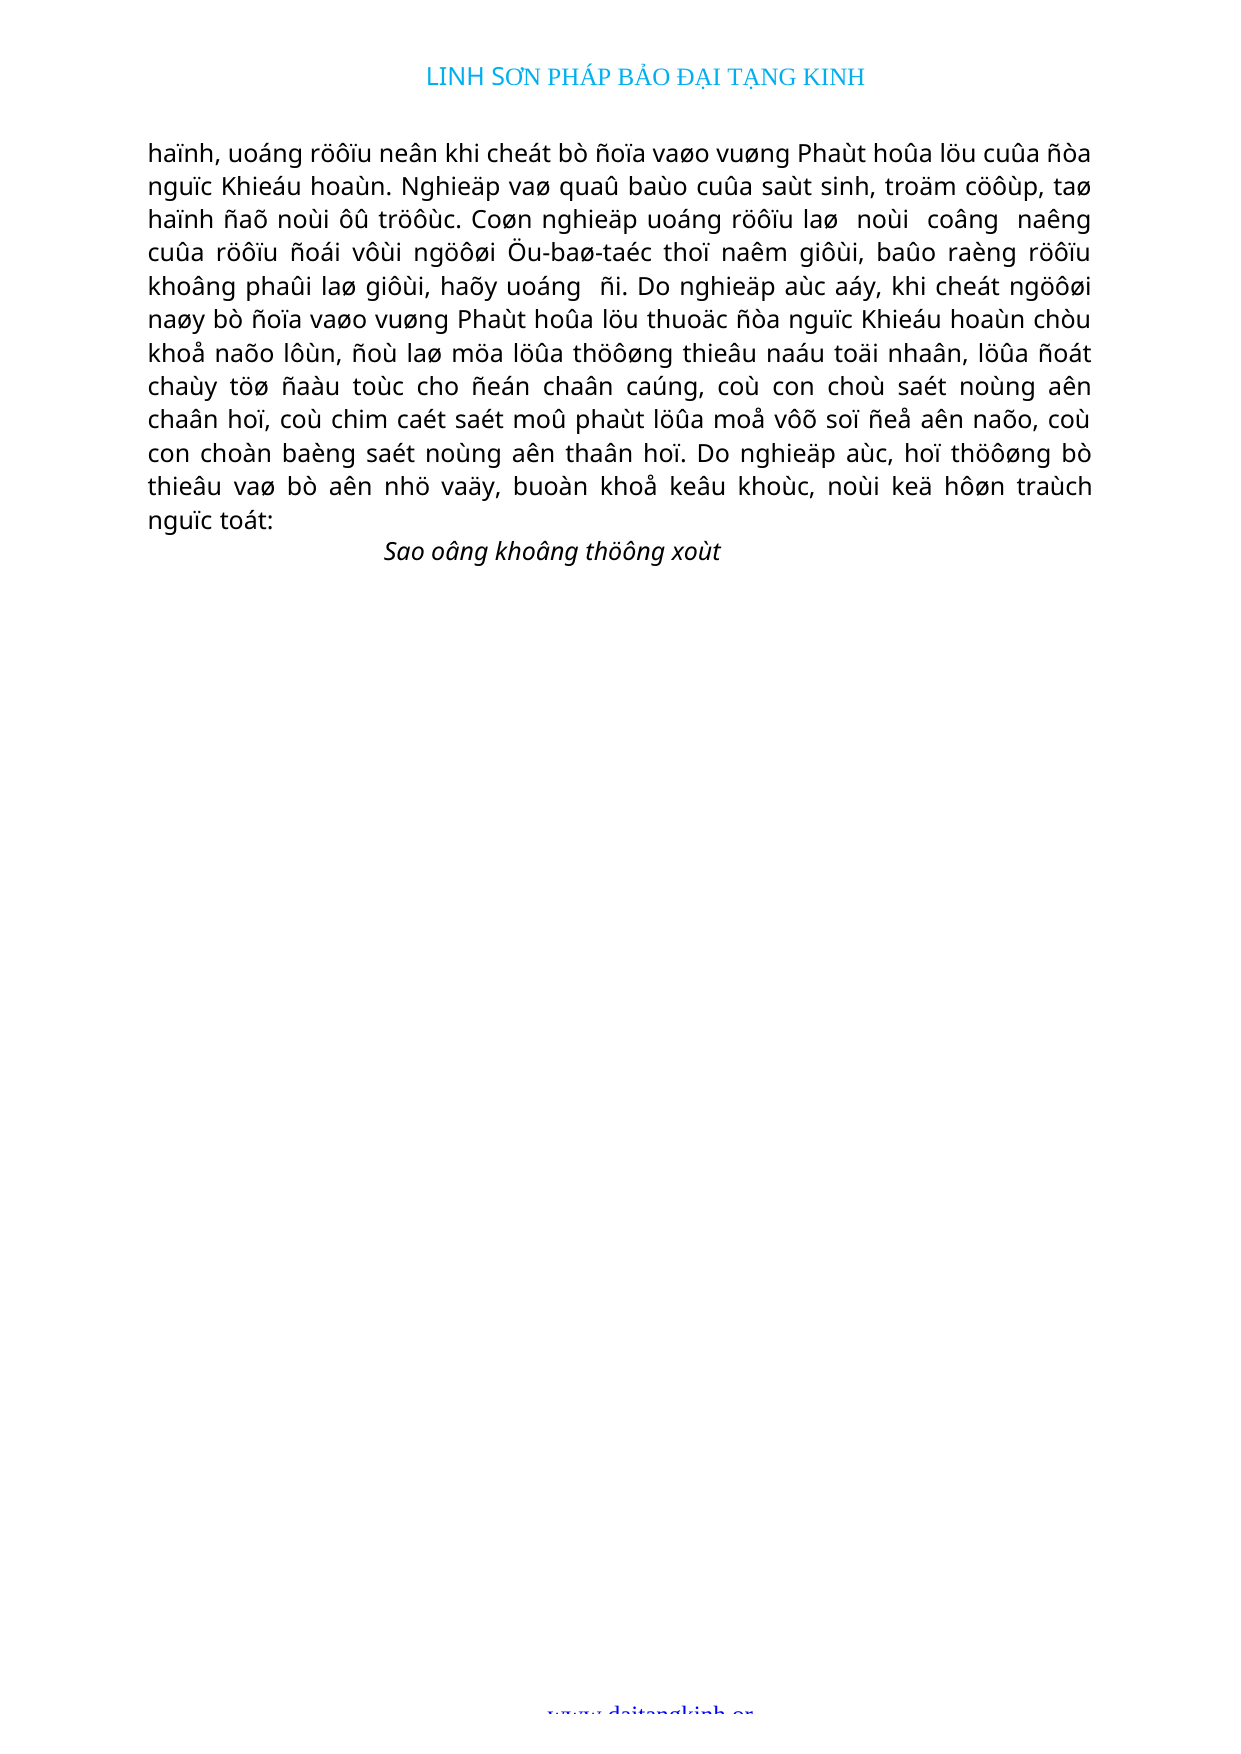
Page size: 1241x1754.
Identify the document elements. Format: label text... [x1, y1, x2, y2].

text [147, 135, 1093, 537]
text Sao oâng khoâng thöông xoùt [384, 537, 1105, 567]
